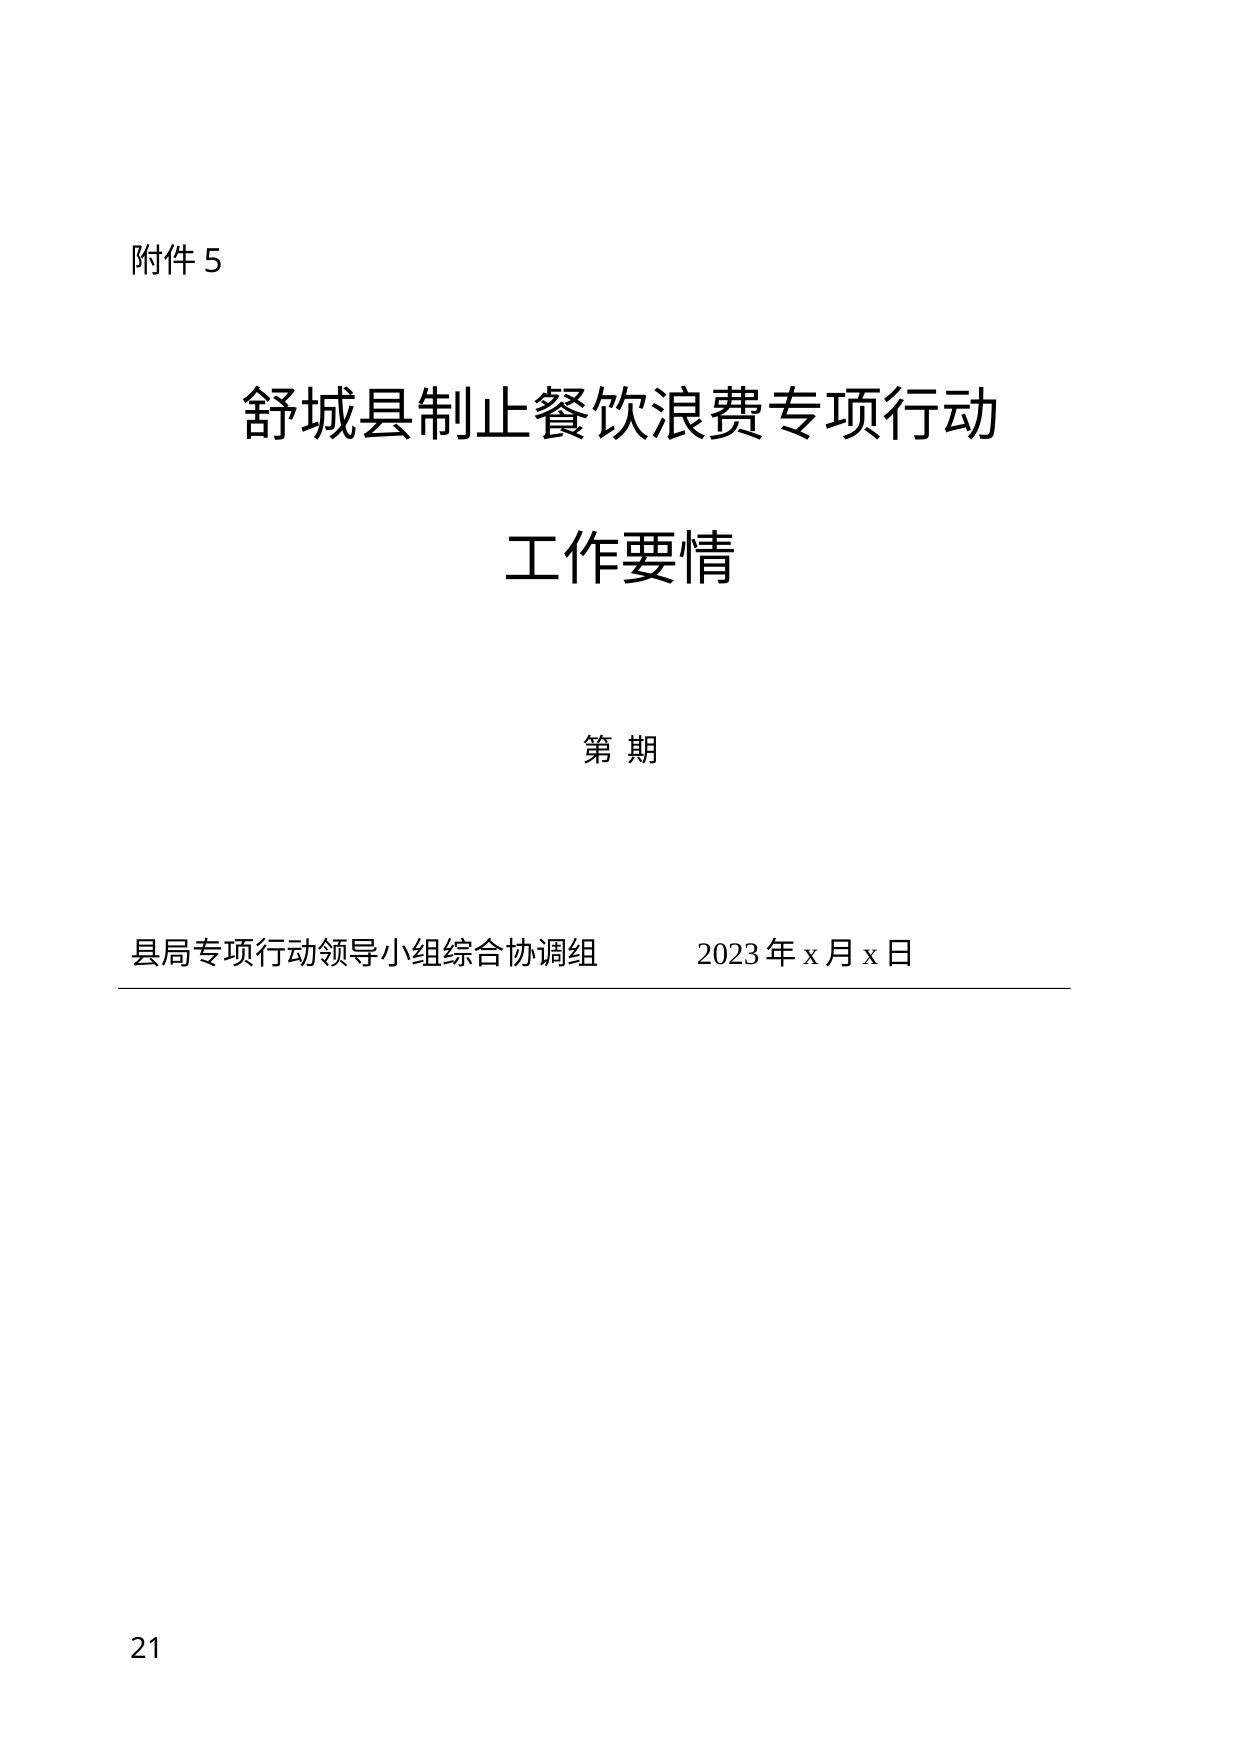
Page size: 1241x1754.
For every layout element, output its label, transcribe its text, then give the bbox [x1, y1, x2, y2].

text 工作要情 [130, 503, 1110, 604]
text 附件5 [130, 225, 1110, 292]
text 舒城县制止餐饮浪费专项行动 [130, 360, 1110, 461]
text 第 期 [130, 714, 1110, 782]
text 县局专项行动领导小组综合协调组 2023年x月x日 [130, 917, 1110, 984]
